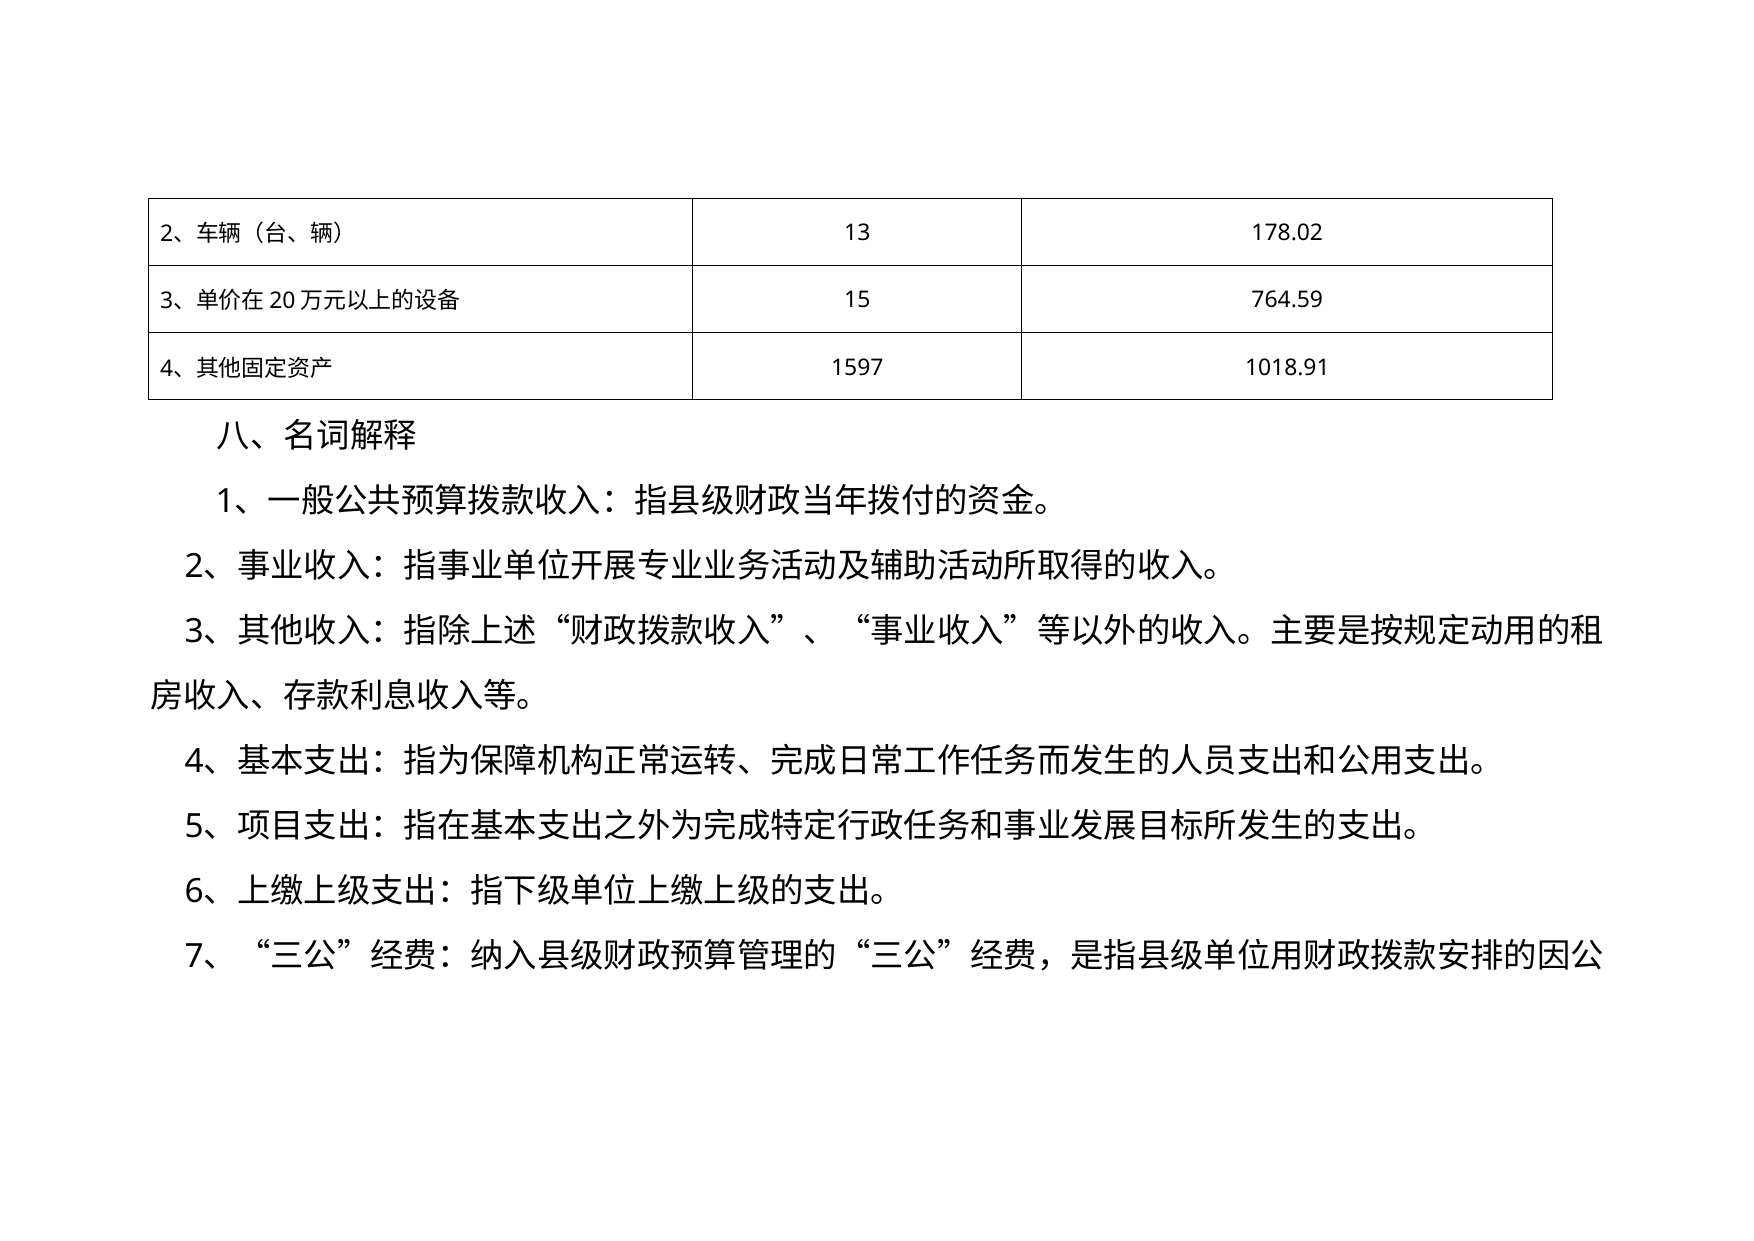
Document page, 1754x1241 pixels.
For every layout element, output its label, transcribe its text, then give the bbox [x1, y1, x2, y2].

table_cell 4、其他固定资产 [149, 333, 692, 399]
text 八、名词解释 [150, 400, 1604, 465]
table_cell 13 [693, 199, 1021, 265]
table_cell 1597 [693, 333, 1021, 399]
table_cell 15 [693, 266, 1021, 332]
table_cell 1018.91 [1022, 333, 1552, 399]
text 2、事业收入：指事业单位开展专业业务活动及辅助活动所取得的收入。 [150, 530, 1604, 595]
text 5、项目支出：指在基本支出之外为完成特定行政任务和事业发展目标所发生的支出。 [150, 790, 1604, 855]
text 4、基本支出：指为保障机构正常运转、完成日常工作任务而发生的人员支出和公用支出。 [150, 725, 1604, 790]
text 1、一般公共预算拨款收入：指县级财政当年拨付的资金。 [150, 465, 1604, 530]
text 3、其他收入：指除上述“财政拨款收入”、“事业收入”等以外的收入。主要是按规定动用的租房收入、存款利息收入等。 [150, 595, 1604, 725]
table_cell 764.59 [1022, 266, 1552, 332]
table_cell 178.02 [1022, 199, 1552, 265]
table_cell 2、车辆（台、辆） [149, 199, 692, 265]
text 6、上缴上级支出：指下级单位上缴上级的支出。 [150, 855, 1604, 920]
table_cell 3、单价在20万元以上的设备 [149, 266, 692, 332]
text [150, 920, 1604, 985]
